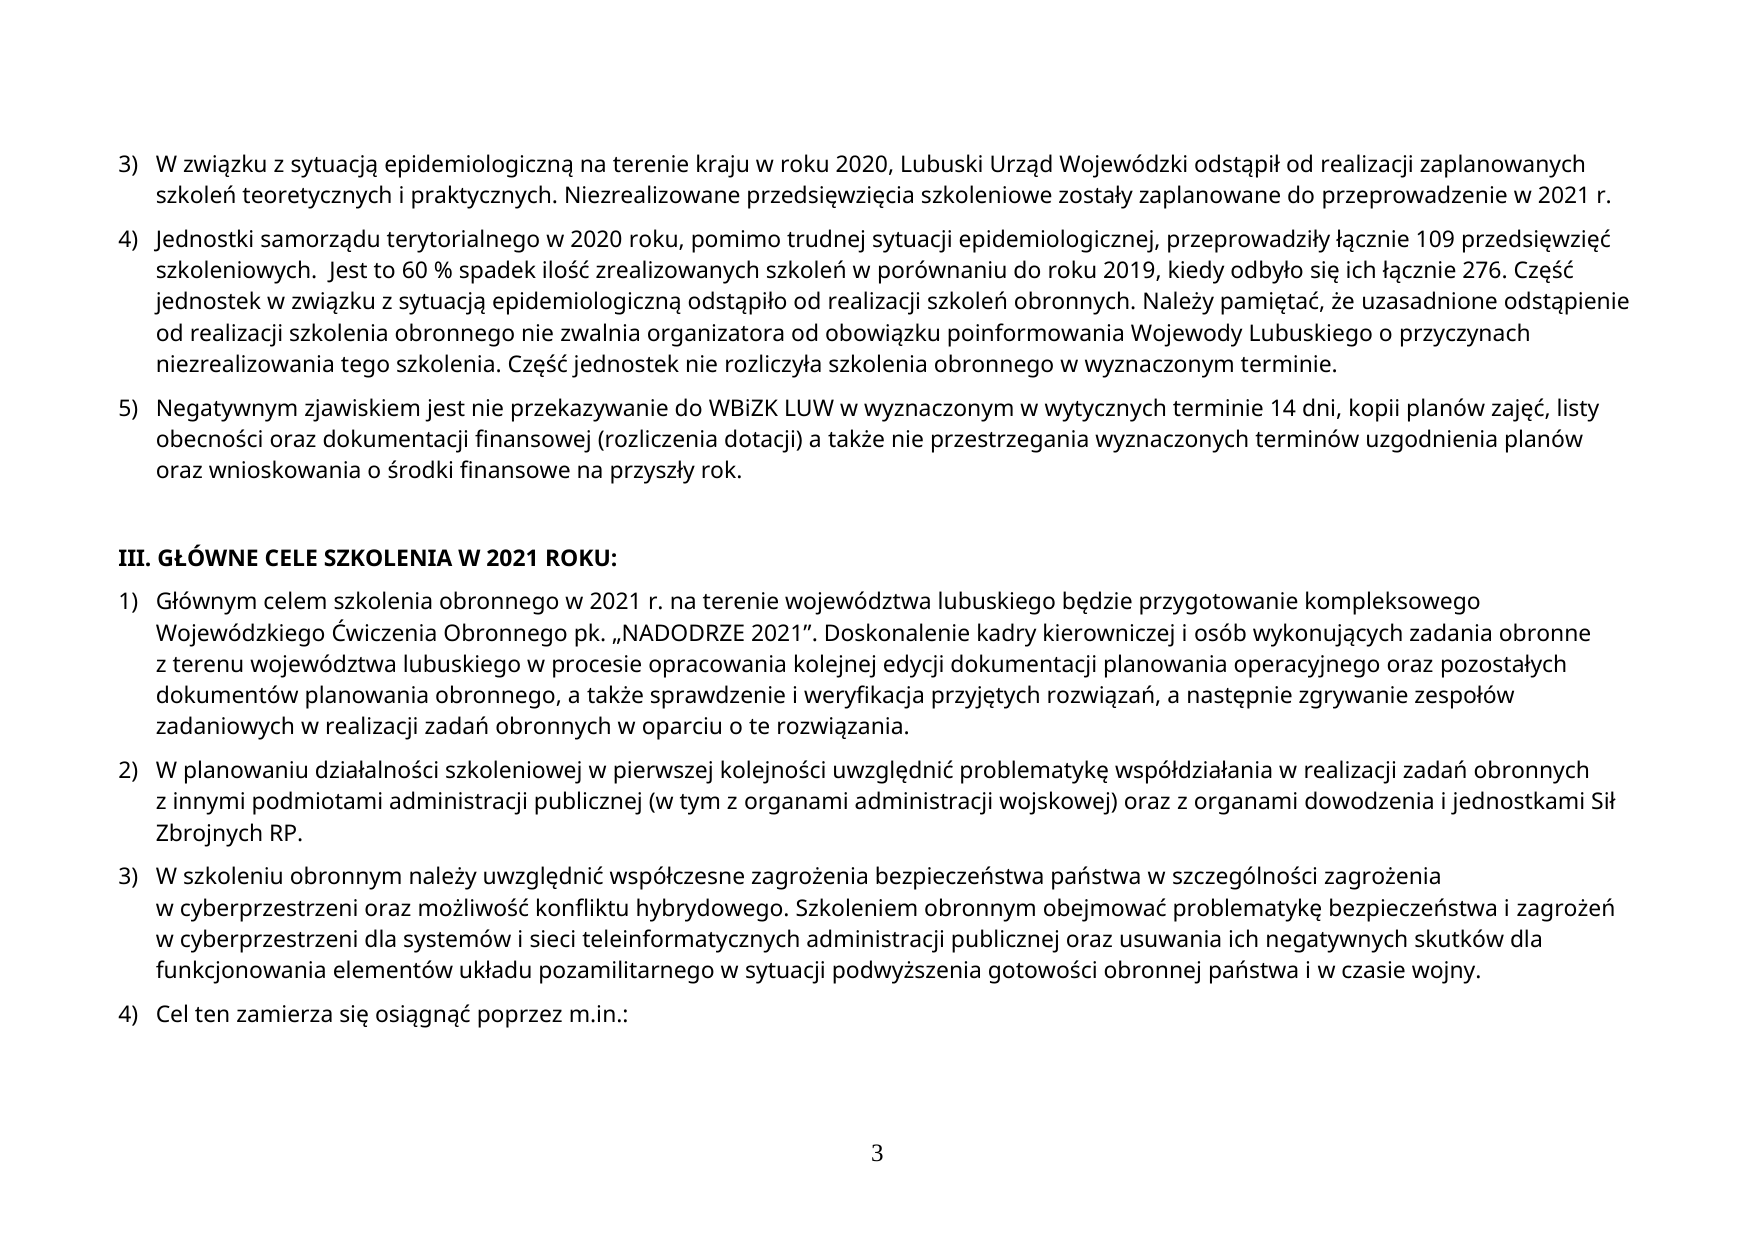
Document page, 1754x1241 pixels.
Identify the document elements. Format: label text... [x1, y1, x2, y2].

list Negatywnym zjawiskiem jest nie przekazywanie do WBiZK LUW w wyznaczonym w wytycznych terminie 14 dni, kopii planów zajęć, listy obecności oraz dokumentacji finansowej (rozliczenia dotacji) a także nie przestrzegania wyznaczonych terminów uzgodnienia planów oraz wnioskowania o środki finansowe na przyszły rok. [118, 391, 1636, 485]
list W planowaniu działalności szkoleniowej w pierwszej kolejności uwzględnić problematykę współdziałania w realizacji zadań obronnych z innymi podmiotami administracji publicznej (w tym z organami administracji wojskowej) oraz z organami dowodzenia i jednostkami Sił Zbrojnych RP. [118, 754, 1636, 848]
list W szkoleniu obronnym należy uwzględnić współczesne zagrożenia bezpieczeństwa państwa w szczególności zagrożenia w cyberprzestrzeni oraz możliwość konfliktu hybrydowego. Szkoleniem obronnym obejmować problematykę bezpieczeństwa i zagrożeń w cyberprzestrzeni dla systemów i sieci teleinformatycznych administracji publicznej oraz usuwania ich negatywnych skutków dla funkcjonowania elementów układu pozamilitarnego w sytuacji podwyższenia gotowości obronnej państwa i w czasie wojny. [118, 860, 1636, 985]
list Jednostki samorządu terytorialnego w 2020 roku, pomimo trudnej sytuacji epidemiologicznej, przeprowadziły łącznie 109 przedsięwzięć szkoleniowych. Jest to 60 % spadek ilość zrealizowanych szkoleń w porównaniu do roku 2019, kiedy odbyło się ich łącznie 276. Część jednostek w związku z sytuacją epidemiologiczną odstąpiło od realizacji szkoleń obronnych. Należy pamiętać, że uzasadnione odstąpienie od realizacji szkolenia obronnego nie zwalnia organizatora od obowiązku poinformowania Wojewody Lubuskiego o przyczynach niezrealizowania tego szkolenia. Część jednostek nie rozliczyła szkolenia obronnego w wyznaczonym terminie. [118, 223, 1636, 379]
list W związku z sytuacją epidemiologiczną na terenie kraju w roku 2020, Lubuski Urząd Wojewódzki odstąpił od realizacji zaplanowanych szkoleń teoretycznych i praktycznych. Niezrealizowane przedsięwzięcia szkoleniowe zostały zaplanowane do przeprowadzenie w 2021 r. [118, 148, 1636, 210]
text III. GŁÓWNE CELE SZKOLENIA W 2021 ROKU: [118, 541, 1636, 573]
list Cel ten zamierza się osiągnąć poprzez m.in.: [118, 998, 1636, 1029]
list Głównym celem szkolenia obronnego w 2021 r. na terenie województwa lubuskiego będzie przygotowanie kompleksowego Wojewódzkiego Ćwiczenia Obronnego pk. „NADODRZE 2021”. Doskonalenie kadry kierowniczej i osób wykonujących zadania obronne z terenu województwa lubuskiego w procesie opracowania kolejnej edycji dokumentacji planowania operacyjnego oraz pozostałych dokumentów planowania obronnego, a także sprawdzenie i weryfikacja przyjętych rozwiązań, a następnie zgrywanie zespołów zadaniowych w realizacji zadań obronnych w oparciu o te rozwiązania. [118, 585, 1636, 741]
